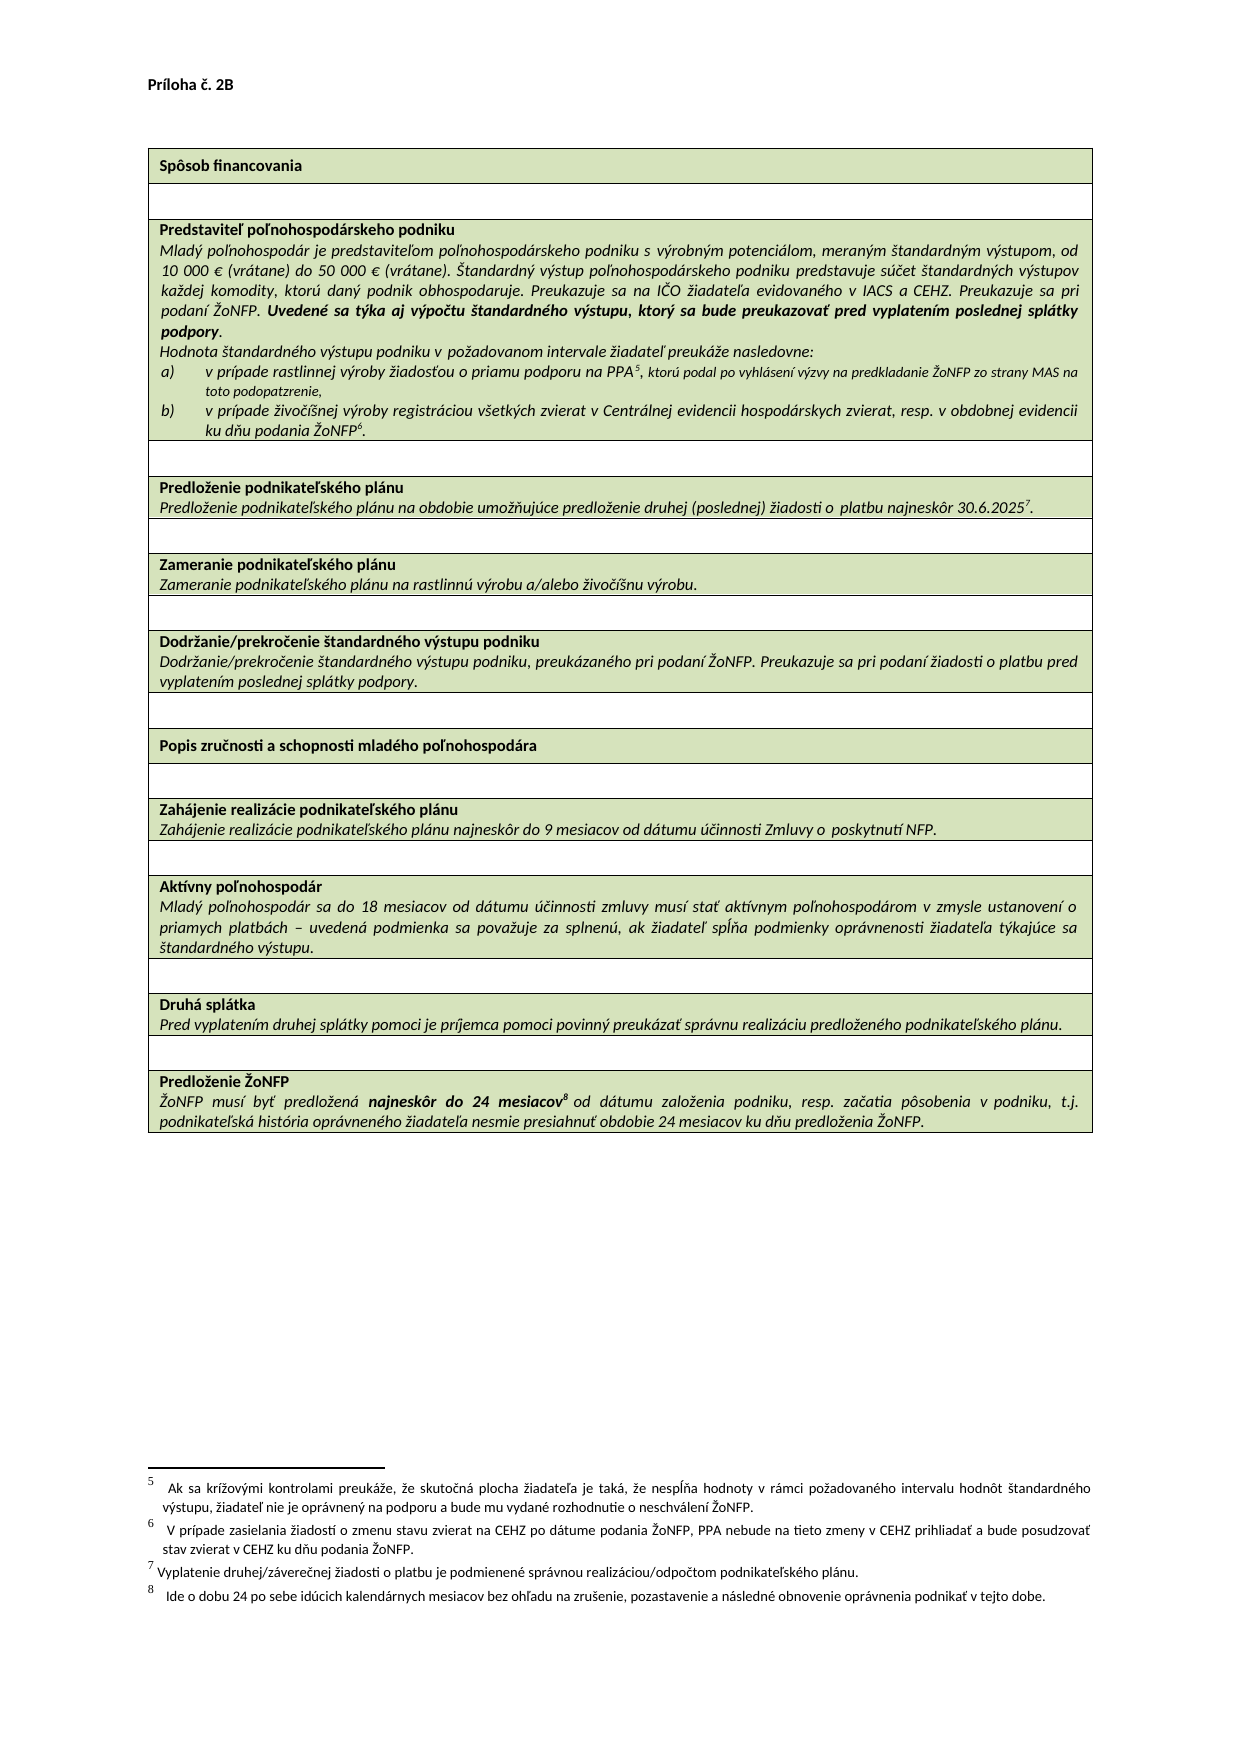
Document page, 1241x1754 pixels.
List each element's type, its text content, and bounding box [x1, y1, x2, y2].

table_cell [149, 959, 1092, 993]
table_cell [149, 519, 1092, 553]
table_cell [149, 764, 1092, 798]
table_cell [149, 184, 1092, 218]
table_cell Predstaviteľ poľnohospodárskeho podniku Mladý poľnohospodár je predstaviteľom poľnohospodárskeho podniku s výrobným potenciálom, meraným štandardným výstupom, od 10 000 € (vrátane) do 50 000 € (vrátane). Štandardný výstup poľnohospodárskeho podniku predstavuje súčet štandardných výstupov každej komodity, ktorú daný podnik obhospodaruje. Preukazuje sa na IČO žiadateľa evidovaného v IACS a CEHZ. Preukazuje sa pri podaní ŽoNFP. Uvedené sa týka aj výpočtu štandardného výstupu, ktorý sa bude preukazovať pred vyplatením poslednej splátky podpory. Hodnota štandardného výstupu podniku v požadovanom intervale žiadateľ preukáže nasledovne: a) v prípade rastlinnej výroby žiadosťou o priamu podporu na PPA, ktorú podal po vyhlásení výzvy na predkladanie ŽoNFP zo strany MAS na toto podopatzrenie, b) v prípade živočíšnej výroby registráciou všetkých zvierat v Centrálnej evidencii hospodárskych zvierat, resp. v obdobnej evidencii ku dňu podania ŽoNFP. [149, 220, 1092, 440]
table_cell Druhá splátka Pred vyplatením druhej splátky pomoci je príjemca pomoci povinný preukázať správnu realizáciu predloženého podnikateľského plánu. [149, 994, 1092, 1035]
table_cell Popis zručnosti a schopnosti mladého poľnohospodára [149, 729, 1092, 763]
table_cell Aktívny poľnohospodár Mladý poľnohospodár sa do 18 mesiacov od dátumu účinnosti zmluvy musí stať aktívnym poľnohospodárom v zmysle ustanovení o priamych platbách – uvedená podmienka sa považuje za splnenú, ak žiadateľ spĺňa podmienky oprávnenosti žiadateľa týkajúce sa štandardného výstupu. [149, 876, 1092, 958]
table_cell [149, 841, 1092, 875]
table_cell Dodržanie/prekročenie štandardného výstupu podniku Dodržanie/prekročenie štandardného výstupu podniku, preukázaného pri podaní ŽoNFP. Preukazuje sa pri podaní žiadosti o platbu pred vyplatením poslednej splátky podpory. [149, 631, 1092, 692]
table_cell Zahájenie realizácie podnikateľského plánu Zahájenie realizácie podnikateľského plánu najneskôr do 9 mesiacov od dátumu účinnosti Zmluvy o poskytnutí NFP. [149, 799, 1092, 840]
table_cell Predloženie ŽoNFP ŽoNFP musí byť predložená najneskôr do 24 mesiacov od dátumu založenia podniku, resp. začatia pôsobenia v podniku, t.j. podnikateľská história oprávneného žiadateľa nesmie presiahnuť obdobie 24 mesiacov ku dňu predloženia ŽoNFP. [149, 1071, 1092, 1132]
table_cell [149, 596, 1092, 630]
table_cell [149, 441, 1092, 476]
table_cell Spôsob financovania [149, 149, 1092, 183]
table_cell Zameranie podnikateľského plánu Zameranie podnikateľského plánu na rastlinnú výrobu a/alebo živočíšnu výrobu. [149, 554, 1092, 594]
table_cell [149, 1036, 1092, 1070]
table_cell Predloženie podnikateľského plánu Predloženie podnikateľského plánu na obdobie umožňujúce predloženie druhej (poslednej) žiadosti o platbu najneskôr 30.6.2025. [149, 477, 1092, 517]
table_cell [149, 693, 1092, 727]
